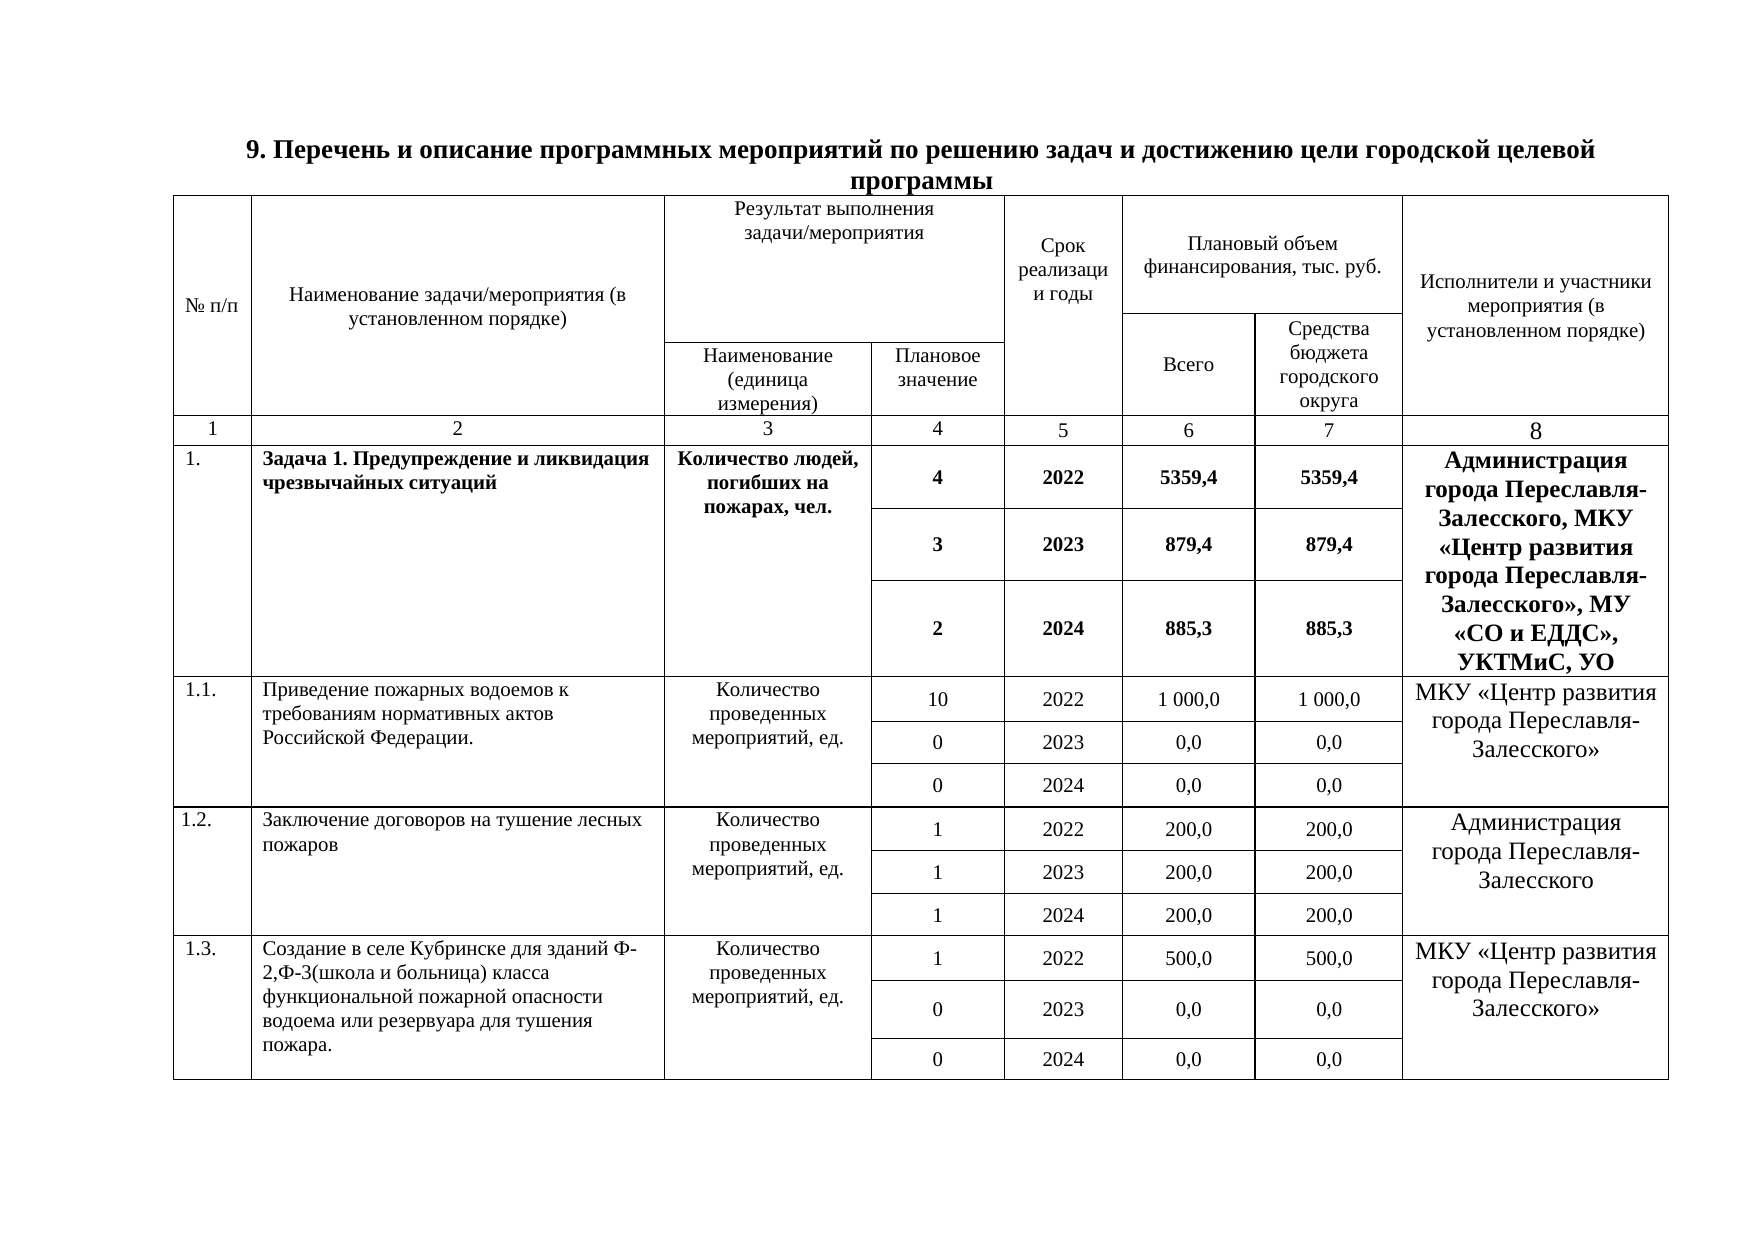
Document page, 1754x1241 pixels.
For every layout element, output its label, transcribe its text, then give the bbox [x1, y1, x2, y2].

table_cell 0,0 [1123, 1039, 1254, 1079]
table_cell 5 [1005, 416, 1122, 444]
table_cell 200,0 [1123, 808, 1254, 850]
table_header № п/п [174, 196, 251, 415]
table_cell 10 [872, 677, 1004, 721]
table_cell 0,0 [1123, 722, 1254, 763]
table_cell Количество проведенных мероприятий, ед. [665, 677, 871, 806]
table_cell Средства бюджета городского округа [1256, 314, 1402, 415]
table_cell 500,0 [1256, 936, 1402, 980]
table_cell 4 [872, 416, 1004, 444]
table_cell 200,0 [1256, 894, 1402, 935]
table_cell 2023 [1005, 509, 1122, 580]
table_cell 1. [174, 446, 251, 676]
table_cell 3 [872, 509, 1004, 580]
table_cell 5359,4 [1256, 446, 1402, 508]
table_cell 200,0 [1256, 851, 1402, 893]
table_cell 0,0 [1256, 764, 1402, 806]
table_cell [1403, 936, 1668, 1079]
table_cell 0,0 [1256, 981, 1402, 1037]
table_cell 0 [872, 1039, 1004, 1079]
table_cell 3 [665, 416, 871, 444]
table_cell 2023 [1005, 981, 1122, 1037]
table_cell 0,0 [1256, 722, 1402, 763]
table_cell 1 000,0 [1123, 677, 1254, 721]
table_cell 5359,4 [1123, 446, 1254, 508]
table_cell Количество проведенных мероприятий, ед. [665, 808, 871, 935]
table_cell Количество людей, погибших на пожарах, чел. [665, 446, 871, 676]
table_cell 2023 [1005, 722, 1122, 763]
table_cell 0 [872, 764, 1004, 806]
table_cell [1005, 342, 1122, 415]
table_header Плановый объем финансирования, тыс. руб. [1123, 196, 1402, 313]
table_cell МКУ «Центр развития города Переславля-Залесского» [1403, 677, 1668, 806]
table_cell 4 [872, 446, 1004, 508]
table_cell 2023 [1005, 851, 1122, 893]
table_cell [665, 936, 871, 1079]
table_cell 1.3. [174, 936, 251, 1079]
table_cell 0 [872, 981, 1004, 1037]
table_cell 2022 [1005, 677, 1122, 721]
subtitle 9. Перечень и описание программных мероприятий по решению задач и достижению цели городской целевой программы [177, 133, 1665, 195]
table_cell 2022 [1005, 808, 1122, 850]
table_cell 1 [174, 416, 251, 444]
table_cell 885,3 [1123, 581, 1254, 676]
table_cell 8 [1403, 416, 1668, 444]
table_cell Наименование (единица измерения) [665, 343, 871, 415]
table_cell Всего [1123, 314, 1254, 415]
table_cell 1.2. [174, 808, 251, 935]
table_cell 0,0 [1123, 981, 1254, 1037]
table_cell 500,0 [1123, 936, 1254, 980]
table_cell 2024 [1005, 764, 1122, 806]
table_cell 2024 [1005, 1039, 1122, 1079]
table_cell 879,4 [1123, 509, 1254, 580]
table_cell 2 [252, 416, 664, 444]
table_cell 2022 [1005, 446, 1122, 508]
table_cell 2024 [1005, 894, 1122, 935]
table_cell 0,0 [1256, 1039, 1402, 1079]
table_cell 200,0 [1123, 894, 1254, 935]
table_cell 200,0 [1123, 851, 1254, 893]
table_cell Администрация города Переславля-Залесского, МКУ «Центр развития города Переславля-Залесского», МУ «СО и ЕДДС», УКТМиС, УО [1403, 446, 1668, 676]
table_cell 0 [872, 722, 1004, 763]
table_cell Задача 1. Предупреждение и ликвидация чрезвычайных ситуаций [252, 446, 664, 676]
table_cell 6 [1123, 416, 1254, 444]
table_header Наименование задачи/мероприятия (в установленном порядке) [252, 196, 664, 415]
table_header Результат выполнения задачи/мероприятия [665, 196, 1004, 342]
table_cell Администрация города Переславля-Залесского [1403, 808, 1668, 935]
table_cell 1 000,0 [1256, 677, 1402, 721]
table_cell Создание в селе Кубринске для зданий Ф-2,Ф-3(школа и больница) класса функциональной пожарной опасности водоема или резервуара для тушения пожара. [252, 936, 664, 1079]
table_cell 1 [872, 894, 1004, 935]
table_cell 1 [872, 936, 1004, 980]
table_cell 1 [872, 808, 1004, 850]
table_cell 2022 [1005, 936, 1122, 980]
table_cell Заключение договоров на тушение лесных пожаров [252, 808, 664, 935]
table_cell 2 [872, 581, 1004, 676]
table_cell 2024 [1005, 581, 1122, 676]
table_cell 1 [872, 851, 1004, 893]
table_cell Плановое значение [872, 343, 1004, 415]
table_cell 200,0 [1256, 808, 1402, 850]
table_cell 879,4 [1256, 509, 1402, 580]
table_cell Приведение пожарных водоемов к требованиям нормативных актов Российской Федерации. [252, 677, 664, 806]
table_cell 7 [1256, 416, 1402, 444]
table_cell 0,0 [1123, 764, 1254, 806]
table_header Исполнители и участники мероприятия (в установленном порядке) [1403, 196, 1668, 415]
table_cell 1.1. [174, 677, 251, 806]
table_header Срок реализации годы [1005, 196, 1122, 342]
table_cell 885,3 [1256, 581, 1402, 676]
